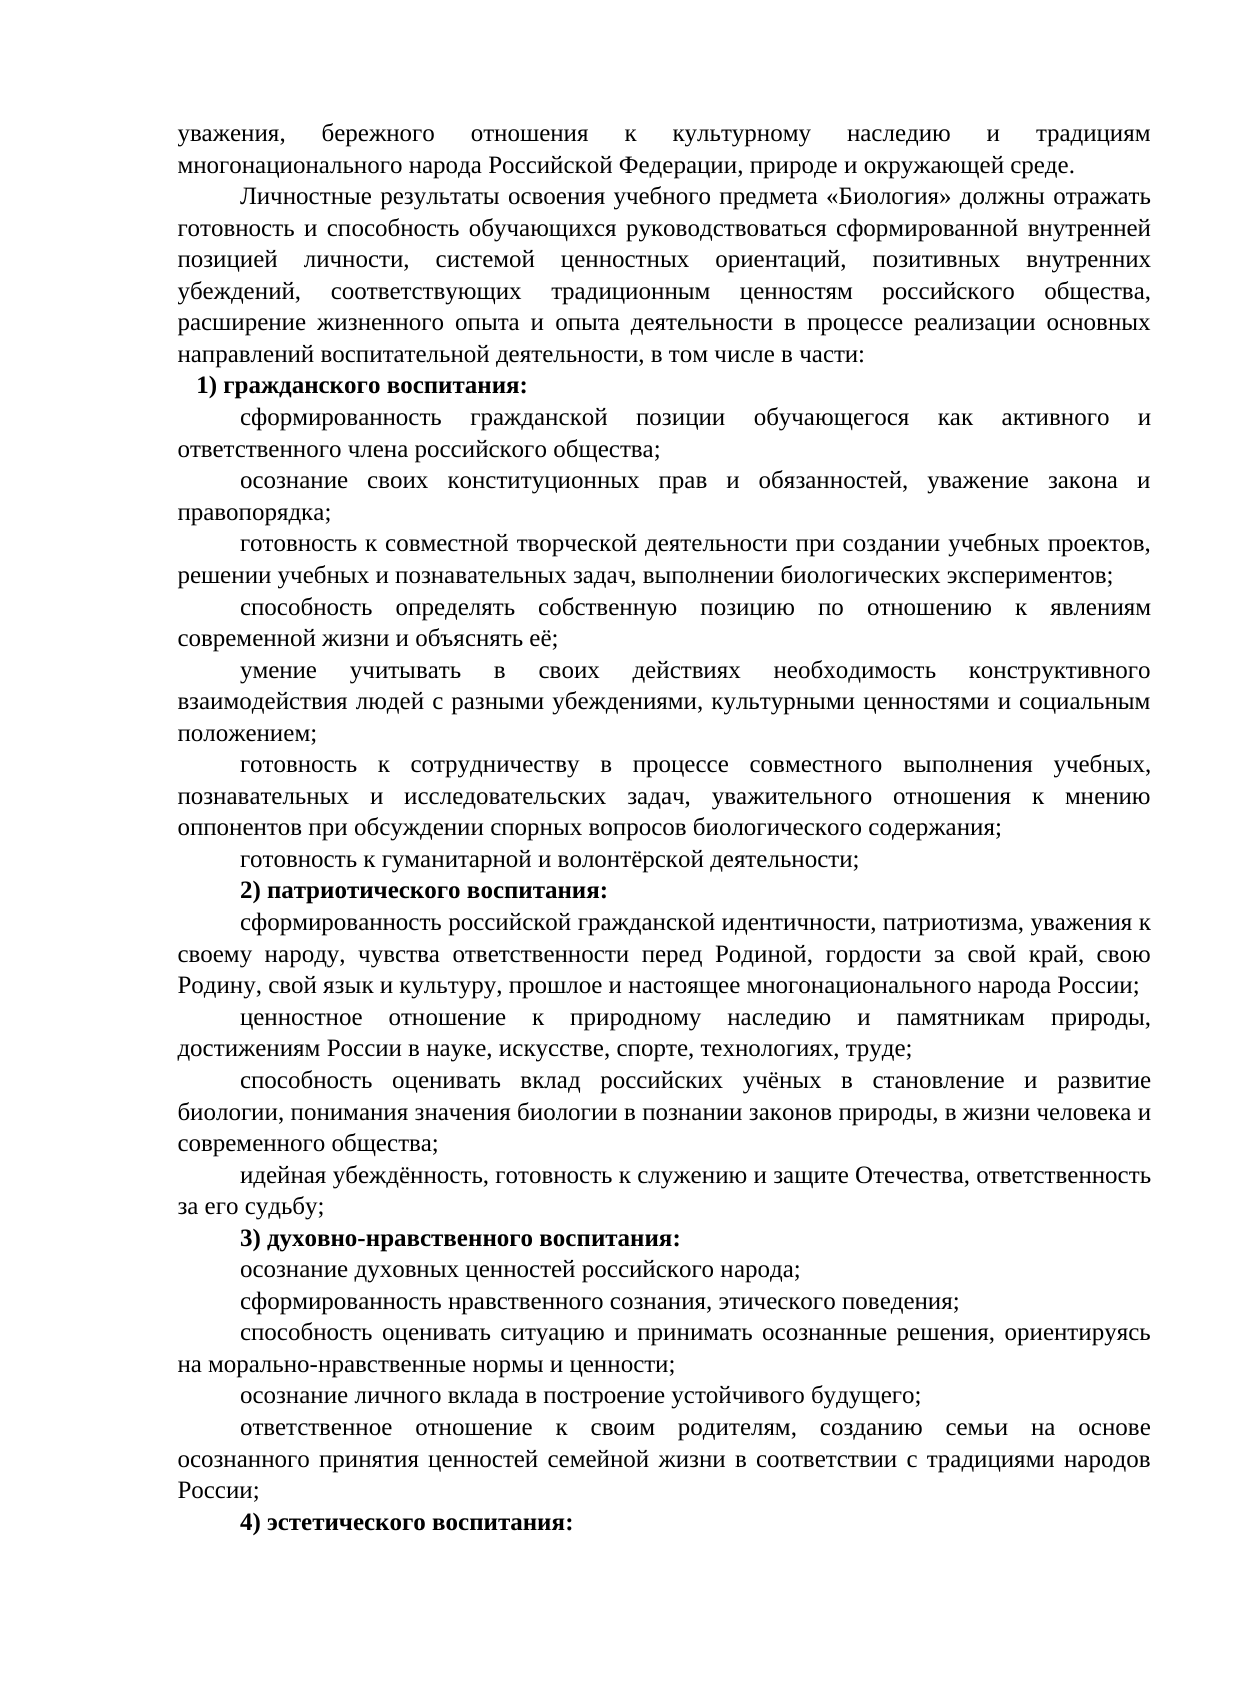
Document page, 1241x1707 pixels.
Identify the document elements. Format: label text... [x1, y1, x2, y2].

text готовность к совместной творческой деятельности при создании учебных проектов, решении учебных и познавательных задач, выполнении биологических экспериментов; [177, 528, 1152, 589]
text 2) патриотического воспитания: [177, 876, 1152, 904]
text сформированность нравственного сознания, этического поведения; [177, 1286, 1152, 1315]
text способность определять собственную позицию по отношению к явлениям современной жизни и объяснять её; [177, 592, 1152, 652]
text 4) эстетического воспитания: [177, 1507, 1152, 1536]
text Личностные результаты освоения учебного предмета «Биология» должны отражать готовность и способность обучающихся руководствоваться сформированной внутренней позицией личности, системой ценностных ориентаций, позитивных внутренних убеждений, соответствующих традиционным ценностям российского общества, расширение жизненного опыта и опыта деятельности в процессе реализации основных направлений воспитательной деятельности, в том числе в части: [177, 181, 1152, 368]
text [177, 118, 1152, 178]
text осознание личного вклада в построение устойчивого будущего; [177, 1381, 1152, 1409]
text 1) гражданского воспитания: [190, 371, 1152, 399]
text готовность к гуманитарной и волонтёрской деятельности; [177, 844, 1152, 873]
text сформированность гражданской позиции обучающегося как активного и ответственного члена российского общества; [177, 402, 1152, 462]
text ответственное отношение к своим родителям, созданию семьи на основе осознанного принятия ценностей семейной жизни в соответствии с традициями народов России; [177, 1412, 1152, 1504]
text ценностное отношение к природному наследию и памятникам природы, достижениям России в науке, искусстве, спорте, технологиях, труде; [177, 1002, 1152, 1062]
text осознание духовных ценностей российского народа; [177, 1254, 1152, 1283]
text умение учитывать в своих действиях необходимость конструктивного взаимодействия людей с разными убеждениями, культурными ценностями и социальным положением; [177, 655, 1152, 747]
text способность оценивать вклад российских учёных в становление и развитие биологии, понимания значения биологии в познании законов природы, в жизни человека и современного общества; [177, 1065, 1152, 1157]
text осознание своих конституционных прав и обязанностей, уважение закона и правопорядка; [177, 465, 1152, 526]
text 3) духовно-нравственного воспитания: [177, 1223, 1152, 1252]
text готовность к сотрудничеству в процессе совместного выполнения учебных, познавательных и исследовательских задач, уважительного отношения к мнению оппонентов при обсуждении спорных вопросов биологического содержания; [177, 749, 1152, 841]
text идейная убеждённость, готовность к служению и защите Отечества, ответственность за его судьбу; [177, 1160, 1152, 1220]
text способность оценивать ситуацию и принимать осознанные решения, ориентируясь на морально-нравственные нормы и ценности; [177, 1317, 1152, 1378]
text сформированность российской гражданской идентичности, патриотизма, уважения к своему народу, чувства ответственности перед Родиной, гордости за свой край, свою Родину, свой язык и культуру, прошлое и настоящее многонационального народа России; [177, 907, 1152, 999]
